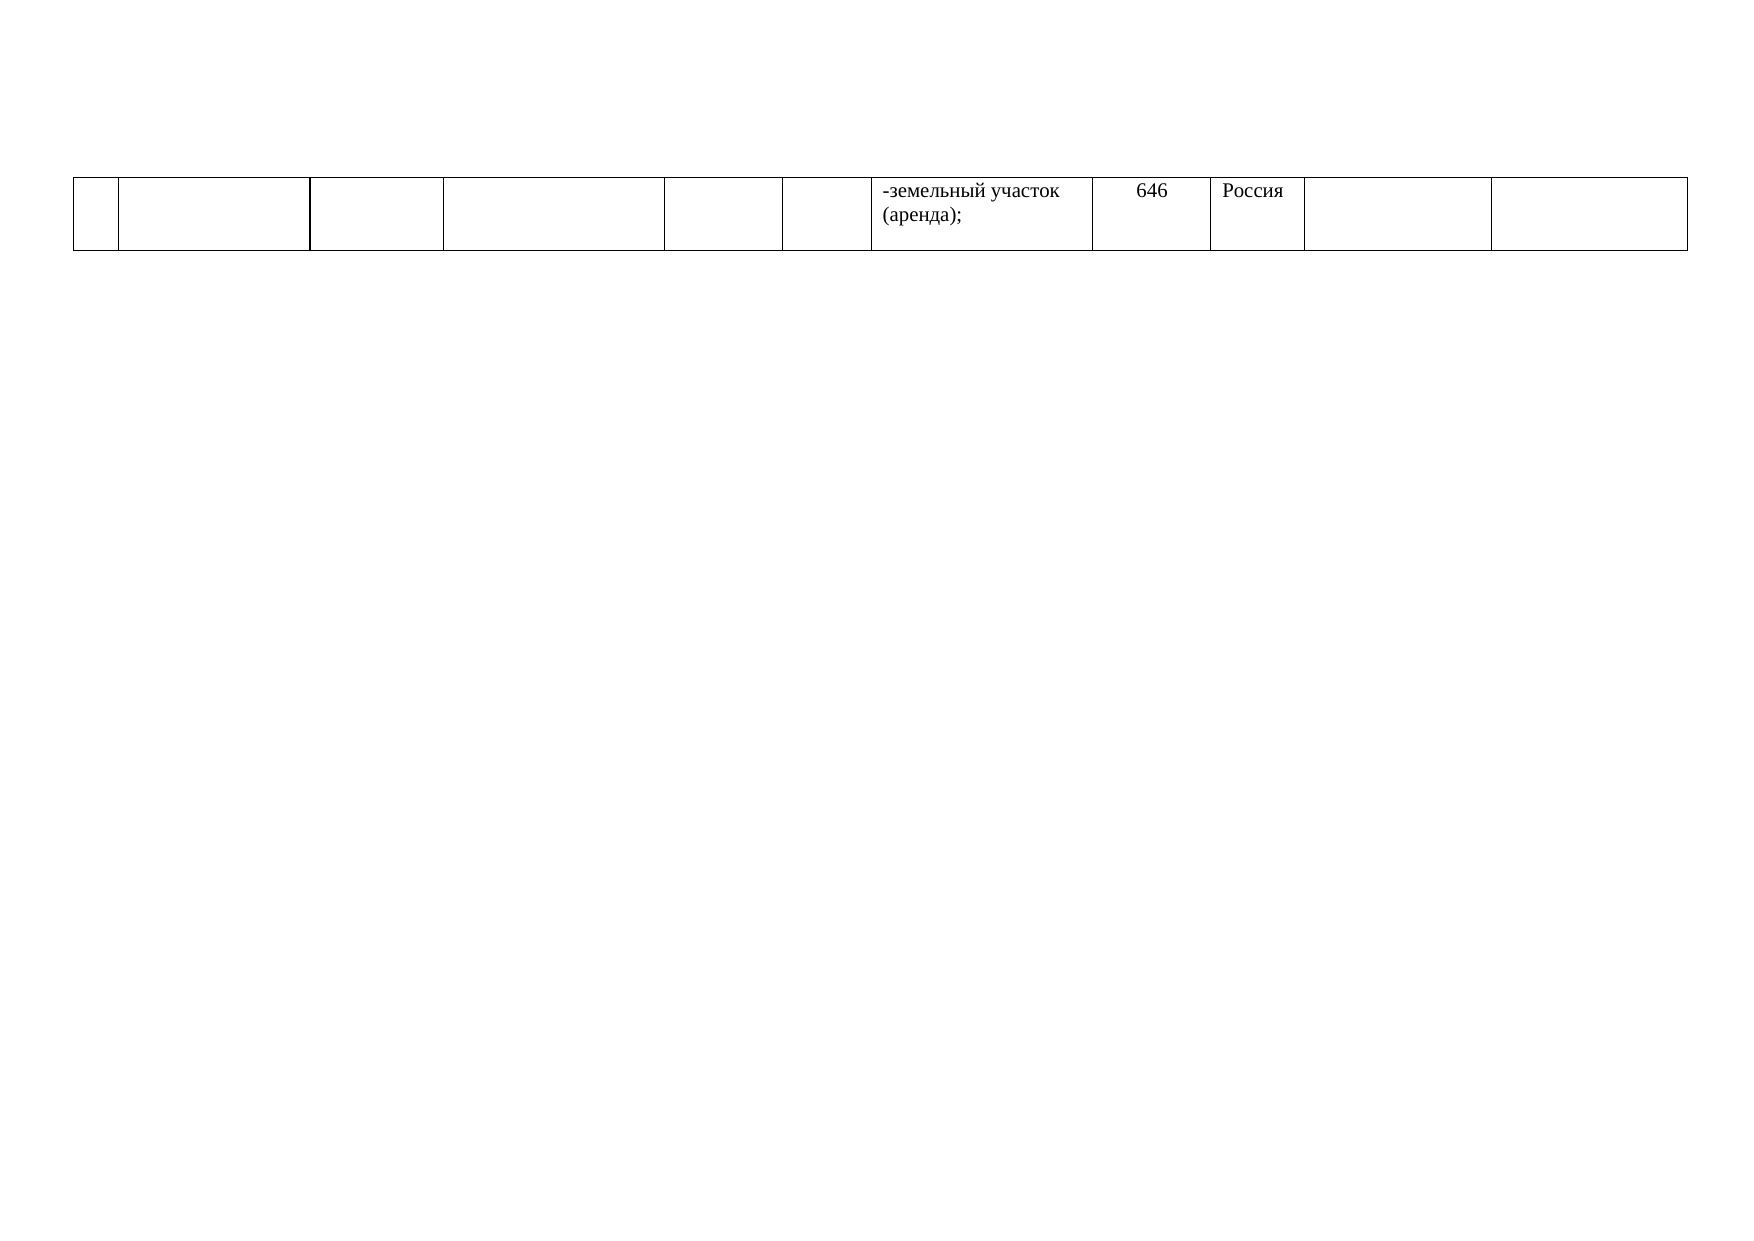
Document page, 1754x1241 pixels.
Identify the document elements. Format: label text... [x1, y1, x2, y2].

table_cell [665, 178, 782, 250]
table_cell [444, 178, 664, 250]
table_cell [1492, 178, 1687, 250]
table_cell [1305, 178, 1491, 250]
table_cell [311, 178, 443, 250]
table_cell 1000 970 142,2 646 [1093, 178, 1210, 250]
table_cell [119, 178, 309, 250]
table_cell [783, 178, 871, 250]
table_cell [74, 178, 118, 250]
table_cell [872, 178, 1092, 250]
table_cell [1211, 178, 1304, 250]
